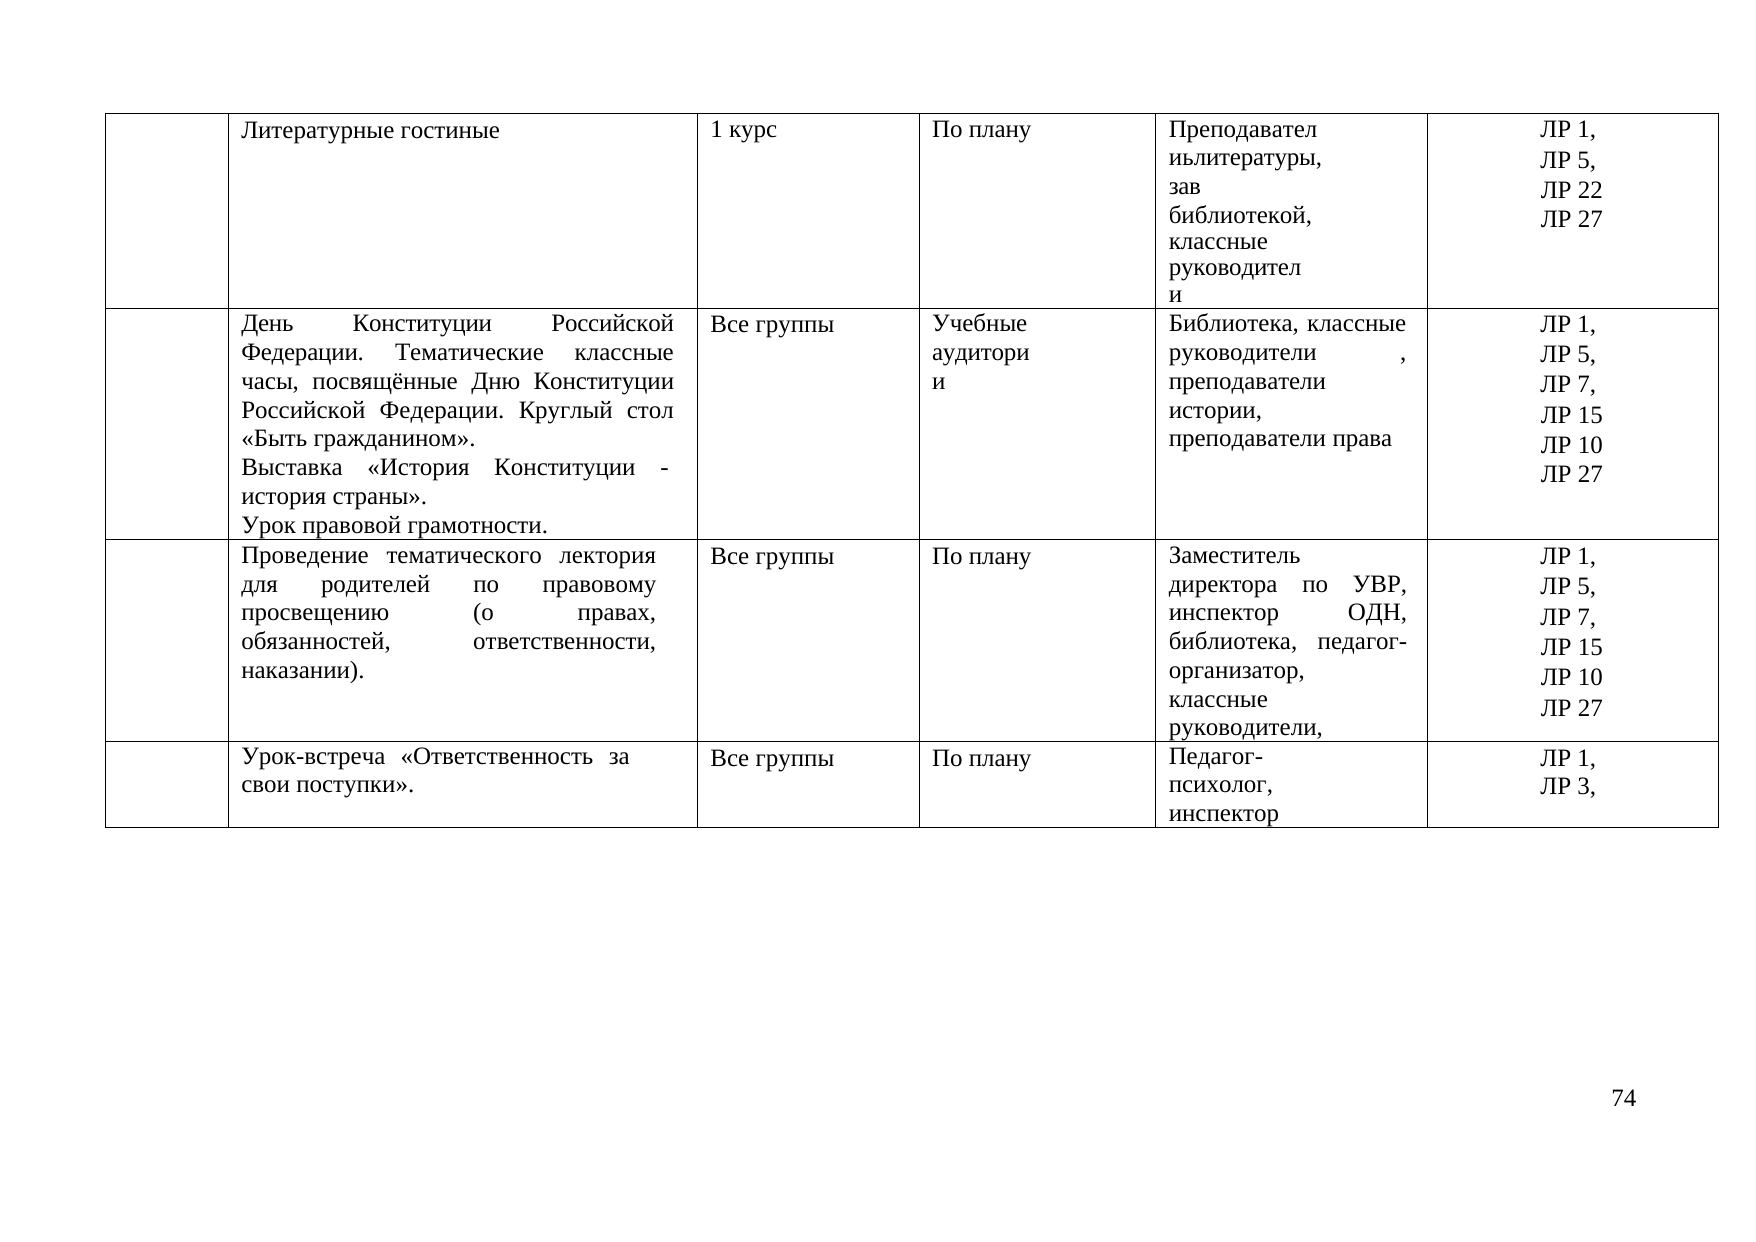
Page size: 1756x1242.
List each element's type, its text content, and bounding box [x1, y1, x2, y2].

table_header 1 курс [698, 114, 919, 307]
table_cell [106, 742, 228, 827]
table_cell ЛР 1, ЛР 3, [1428, 742, 1718, 827]
table_cell ЛР 1, ЛР 5, ЛР 7, ЛР 15 ЛР 10 ЛР 27 [1428, 309, 1718, 539]
table_cell По плану [920, 540, 1155, 741]
table_header По плану [920, 114, 1155, 307]
table_header Преподавателиьлитературы, зав библиотекой, классные руководители [1156, 114, 1427, 307]
table_cell Все группы [698, 742, 919, 827]
table_cell [106, 540, 228, 741]
table_cell [106, 309, 228, 539]
table_header ЛР 1, ЛР 5, ЛР 22 ЛР 27 [1428, 114, 1718, 307]
table_cell День Конституции Российской Федерации. Тематические классные часы, посвящённые Дню Конституции Российской Федерации. Круглый стол «Быть гражданином». Выставка «История Конституции - история страны». Урок правовой грамотности. [229, 309, 697, 539]
table_cell Педагог-психолог, инспектор [1156, 742, 1427, 827]
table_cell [1156, 309, 1427, 539]
table_cell Учебные аудитории [920, 309, 1155, 539]
table_cell ЛР 1, ЛР 5, ЛР 7, ЛР 15 ЛР 10 ЛР 27 [1428, 540, 1718, 741]
table_cell Заместитель директора по УВР, инспектор ОДН, библиотека, педагог-организатор, классные руководители, [1156, 540, 1427, 741]
table_cell Урок-встреча «Ответственность за свои поступки». [229, 742, 697, 827]
table_cell Все группы [698, 309, 919, 539]
table_header Литературные гостиные [229, 114, 697, 307]
table_cell Проведение тематического лектория для родителей по правовому просвещению (о правах, обязанностей, ответственности, наказании). [229, 540, 697, 741]
table_header [106, 114, 228, 307]
table_cell По плану [920, 742, 1155, 827]
table_cell Все группы [698, 540, 919, 741]
